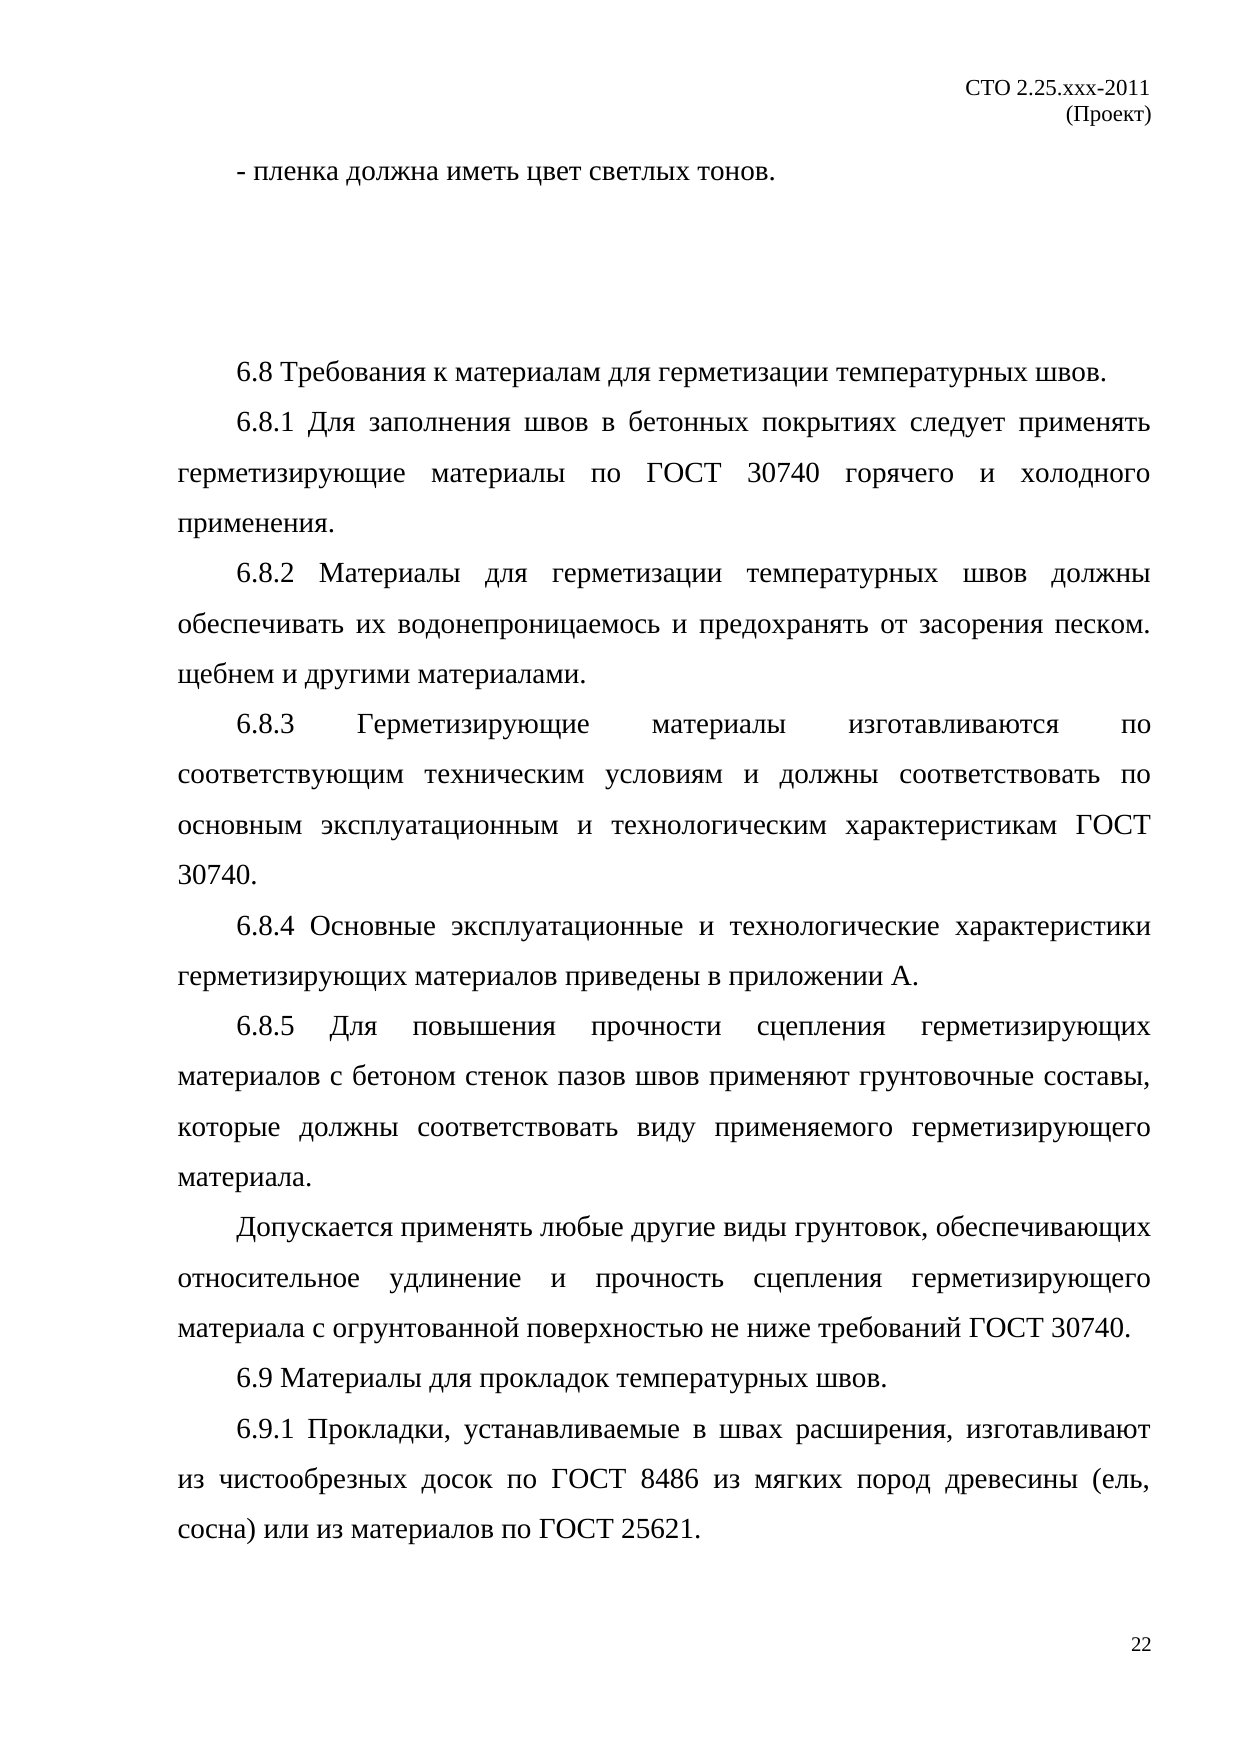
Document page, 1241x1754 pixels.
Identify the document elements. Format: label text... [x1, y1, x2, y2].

text 6.8.5 Для повышения прочности сцепления герметизирующих материалов с бетоном стенок пазов швов применяют грунтовочные составы, которые должны соответствовать виду применяемого герметизирующего материала. [177, 1008, 1152, 1193]
text 6.8.4 Основные эксплуатационные и технологические характеристики герметизирующих материалов приведены в приложении А. [177, 908, 1152, 991]
text Допускается применять любые другие виды грунтовок, обеспечивающих относительное удлинение и прочность сцепления герметизирующего материала с огрунтованной поверхностью не ниже требований ГОСТ 30740. [177, 1209, 1152, 1344]
text 6.9 Материалы для прокладок температурных швов. [177, 1360, 1152, 1394]
text 6.8.2 Материалы для герметизации температурных швов должны обеспечивать их водонепроницаемось и предохранять от засорения песком. щебнем и другими материалами. [177, 555, 1152, 689]
text 6.8 Требования к материалам для герметизации температурных швов. [177, 354, 1152, 388]
text 6.8.1 Для заполнения швов в бетонных покрытиях следует применять герметизирующие материалы по ГОСТ 30740 горячего и холодного применения. [177, 404, 1152, 539]
text - пленка должна иметь цвет светлых тонов. [177, 153, 1152, 186]
text 6.9.1 Прокладки, устанавливаемые в швах расширения, изготавливают из чистообрезных досок по ГОСТ 8486 из мягких пород древесины (ель, сосна) или из материалов по ГОСТ 25621. [177, 1411, 1152, 1545]
text 6.8.3 Герметизирующие материалы изготавливаются по соответствующим техническим условиям и должны соответствовать по основным эксплуатационным и технологическим характеристикам ГОСТ 30740. [177, 706, 1152, 891]
